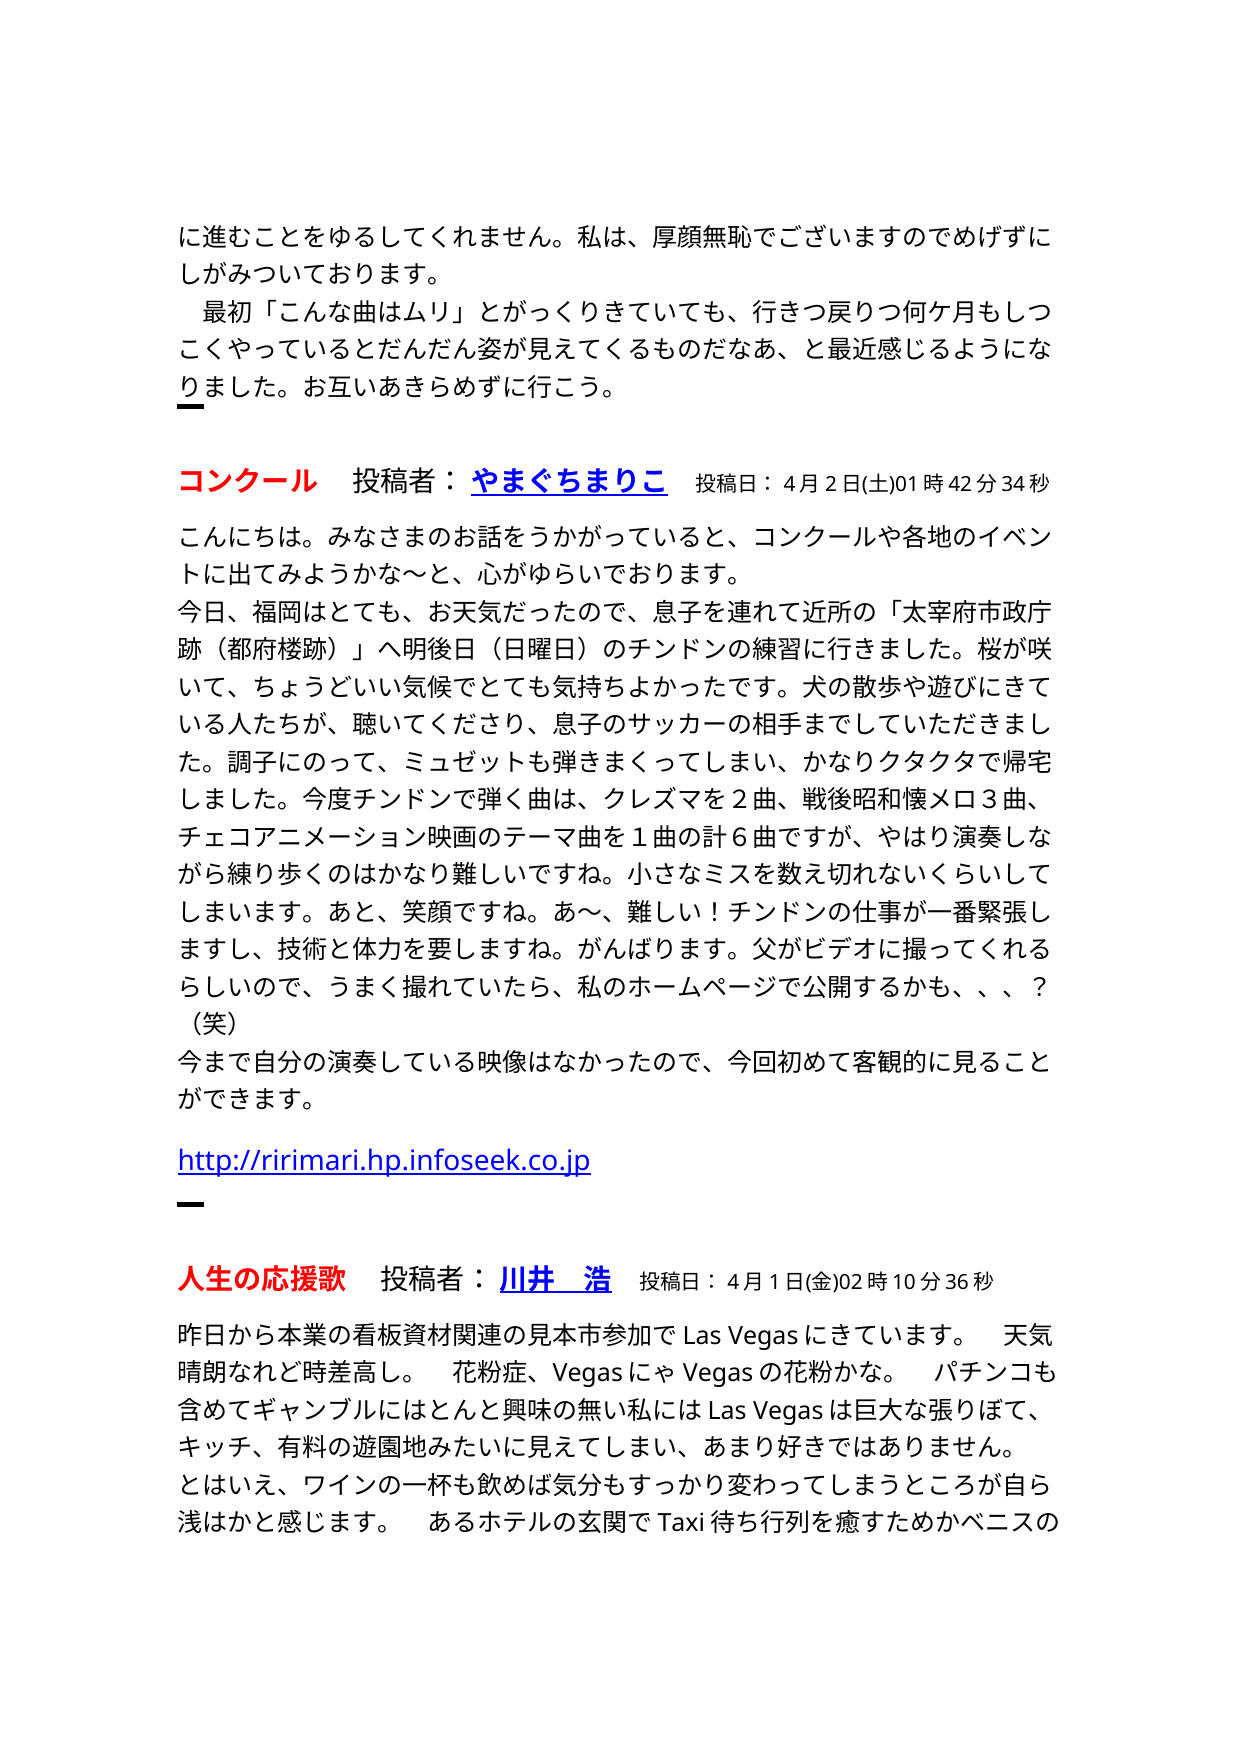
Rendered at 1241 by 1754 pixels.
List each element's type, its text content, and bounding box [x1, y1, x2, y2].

text コンクール 投稿者： やまぐちまりこ 投稿日： 4月 2日(土)01時42分34秒 [177, 442, 1063, 517]
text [177, 217, 1063, 404]
text 人生の応援歌 投稿者： 川井 浩 投稿日： 4月 1日(金)02時10分36秒 [177, 1239, 1063, 1314]
text http://ririmari.hp.infoseek.co.jp [177, 1122, 1063, 1197]
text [177, 1314, 1063, 1539]
text こんにちは。みなさまのお話をうかがっていると、コンクールや各地のイベントに出てみようかな～と、心がゆらいでおります。 今日、福岡はとても、お天気だったので、息子を連れて近所の「太宰府市政庁跡（都府楼跡）」へ明後日（日曜日）のチンドンの練習に行きました。桜が咲いて、ちょうどいい気候でとても気持ちよかったです。犬の散歩や遊びにきている人たちが、聴いてくださり、息子のサッカーの相手までしていただきました。調子にのって、ミュゼットも弾きまくってしまい、かなりクタクタで帰宅しました。今度チンドンで弾く曲は、クレズマを２曲、戦後昭和懐メロ３曲、チェコアニメーション映画のテーマ曲を１曲の計６曲ですが、やはり演奏しながら練り歩くのはかなり難しいですね。小さなミスを数え切れないくらいしてしまいます。あと、笑顔ですね。あ～、難しい！チンドンの仕事が一番緊張しますし、技術と体力を要しますね。がんばります。父がビデオに撮ってくれるらしいので、うまく撮れていたら、私のホームページで公開するかも、、、？（笑） 今まで自分の演奏している映像はなかったので、今回初めて客観的に見ることができます。 [177, 517, 1063, 1117]
